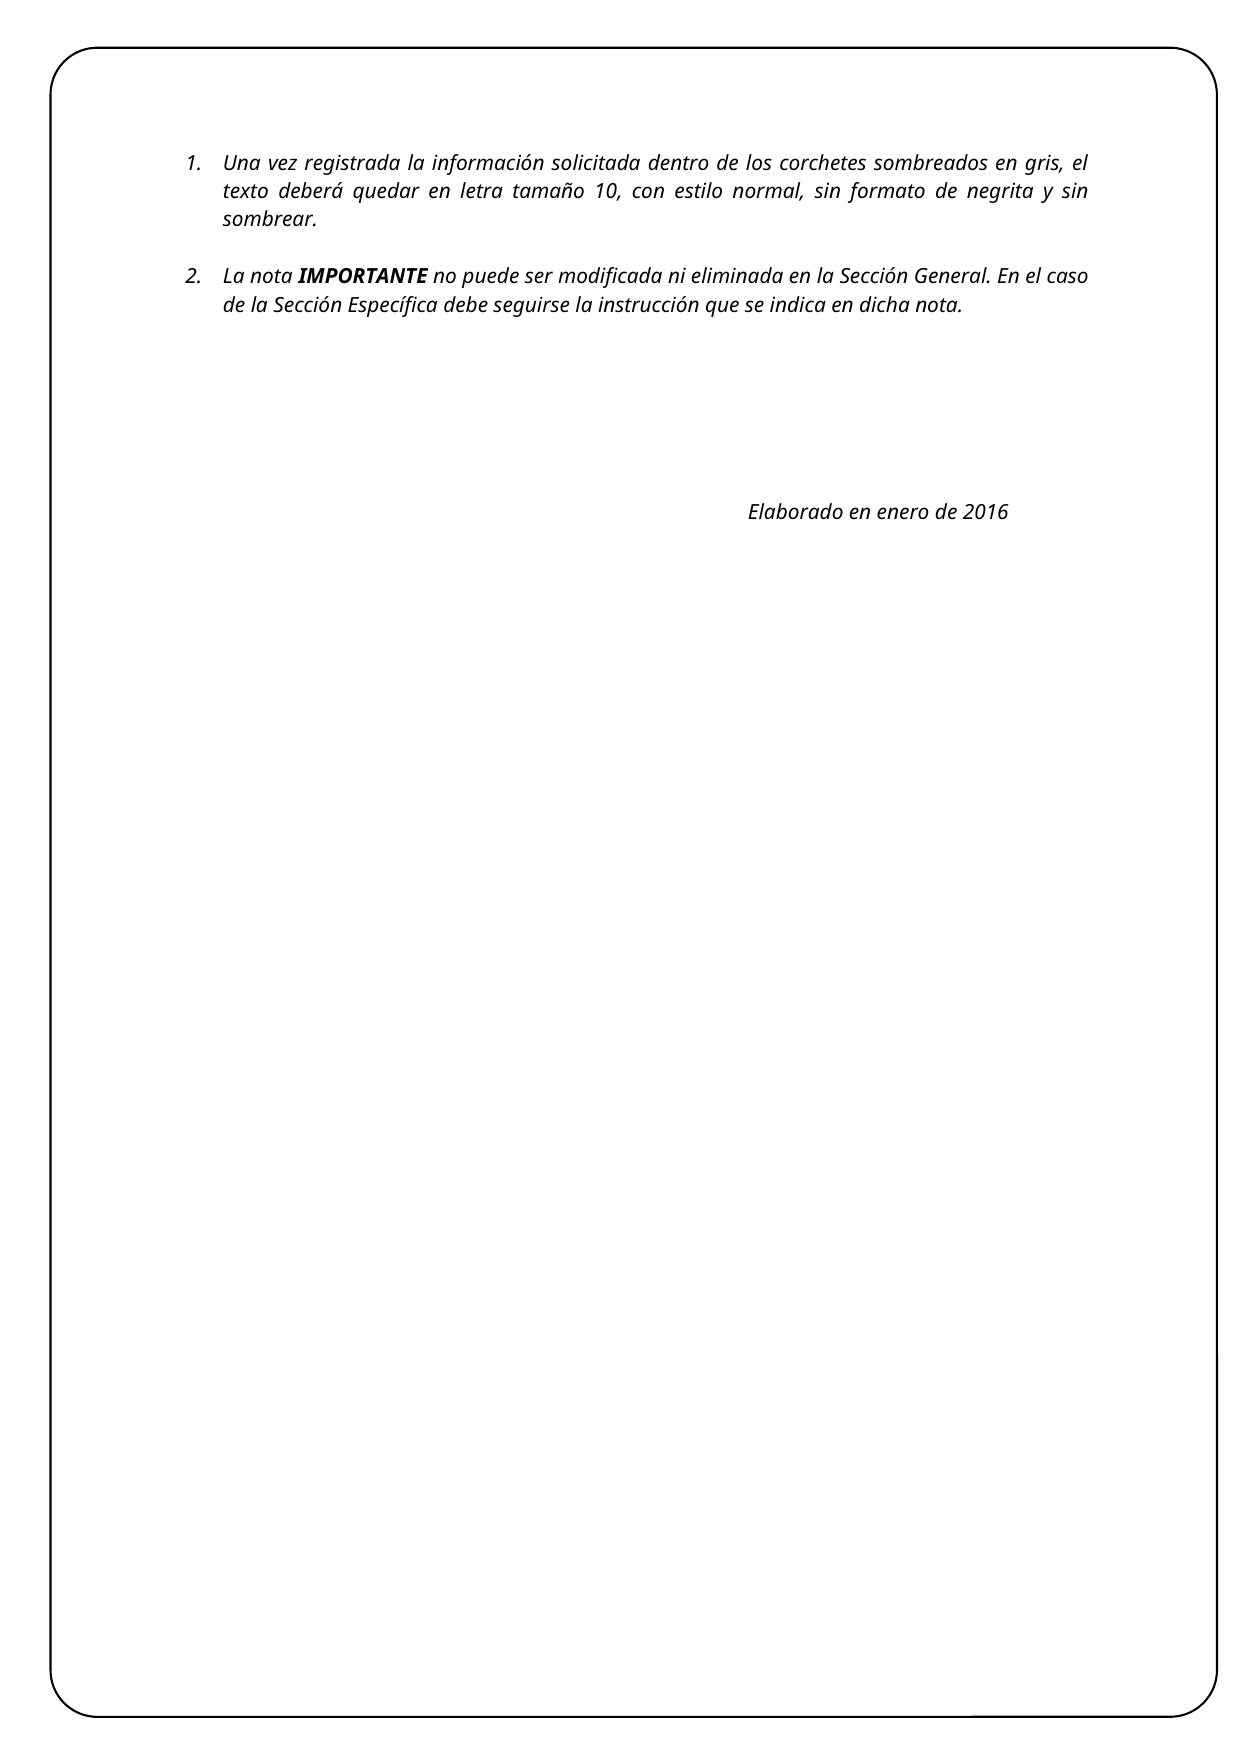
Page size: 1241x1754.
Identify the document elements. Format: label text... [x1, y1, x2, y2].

text Elaborado en enero de 2016 [748, 497, 1092, 525]
list La nota IMPORTANTE no puede ser modificada ni eliminada en la Sección General. En el caso de la Sección Específica debe seguirse la instrucción que se indica en dicha nota. [185, 261, 1092, 318]
list Una vez registrada la información solicitada dentro de los corchetes sombreados en gris, el texto deberá quedar en letra tamaño 10, con estilo normal, sin formato de negrita y sin sombrear. [185, 148, 1092, 233]
